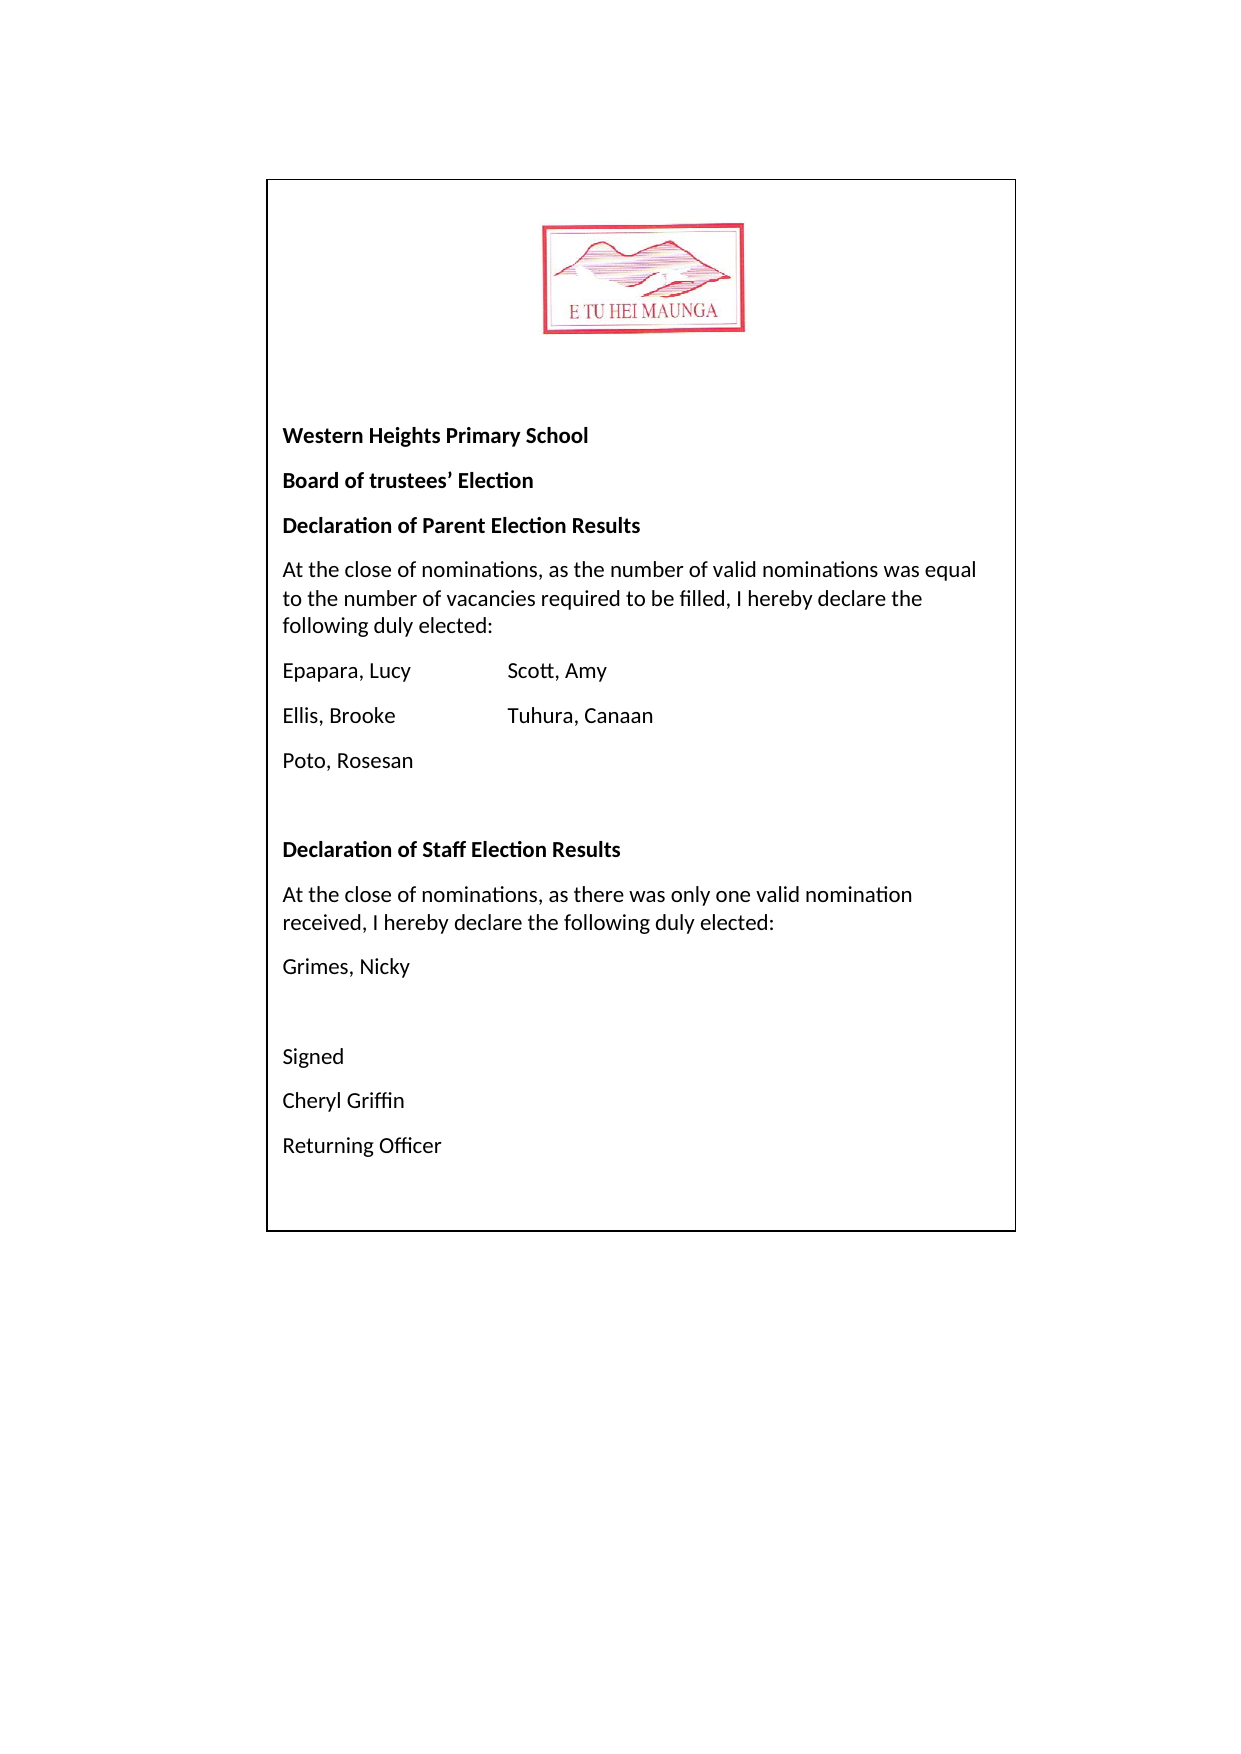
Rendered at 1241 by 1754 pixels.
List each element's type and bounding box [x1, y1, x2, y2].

picture [537, 220, 750, 338]
